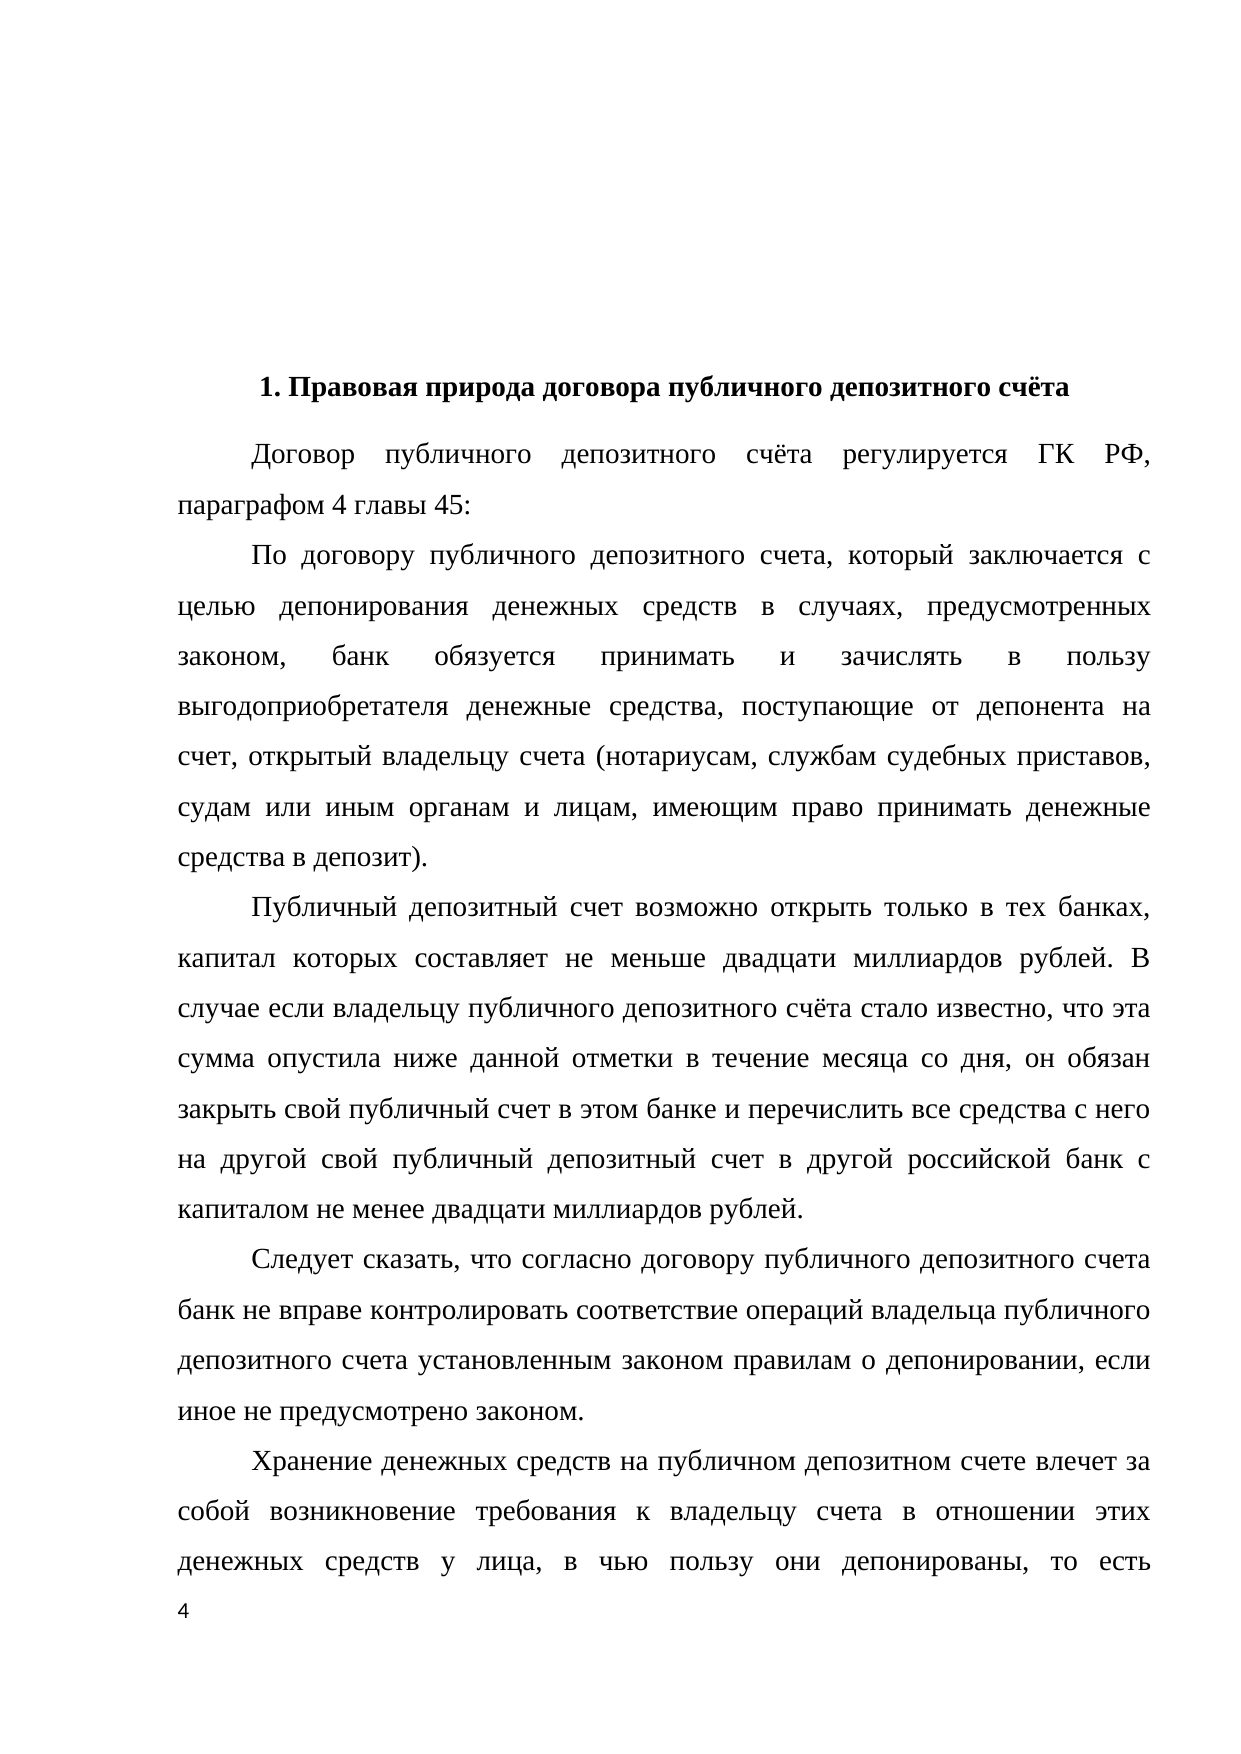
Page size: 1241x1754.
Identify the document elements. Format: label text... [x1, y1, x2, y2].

subtitle 1. Правовая природа договора публичного депозитного счёта [177, 369, 1152, 403]
text По договору публичного депозитного счета, который заключается с целью депонирования денежных средств в случаях, предусмотренных законом, банк обязуется принимать и зачислять в пользу выгодоприобретателя денежные средства, поступающие от депонента на счет, открытый владельцу счета (нотариусам, службам судебных приставов, судам или иным органам и лицам, имеющим право принимать денежные средства в депозит). [177, 537, 1152, 873]
text Договор публичного депозитного счёта регулируется ГК РФ, параграфом 4 главы 45: [177, 437, 1152, 521]
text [177, 1443, 1152, 1577]
text Следует сказать, что согласно договору публичного депозитного счета банк не вправе контролировать соответствие операций владельца публичного депозитного счета установленным законом правилам о депонировании, если иное не предусмотрено законом. [177, 1242, 1152, 1426]
text Публичный депозитный счет возможно открыть только в тех банках, капитал которых составляет не меньше двадцати миллиардов рублей. В случае если владельцу публичного депозитного счёта стало известно, что эта сумма опустила ниже данной отметки в течение месяца со дня, он обязан закрыть свой публичный счет в этом банке и перечислить все средства с него на другой свой публичный депозитный счет в другой российской банк с капиталом не менее двадцати миллиардов рублей. [177, 889, 1152, 1225]
